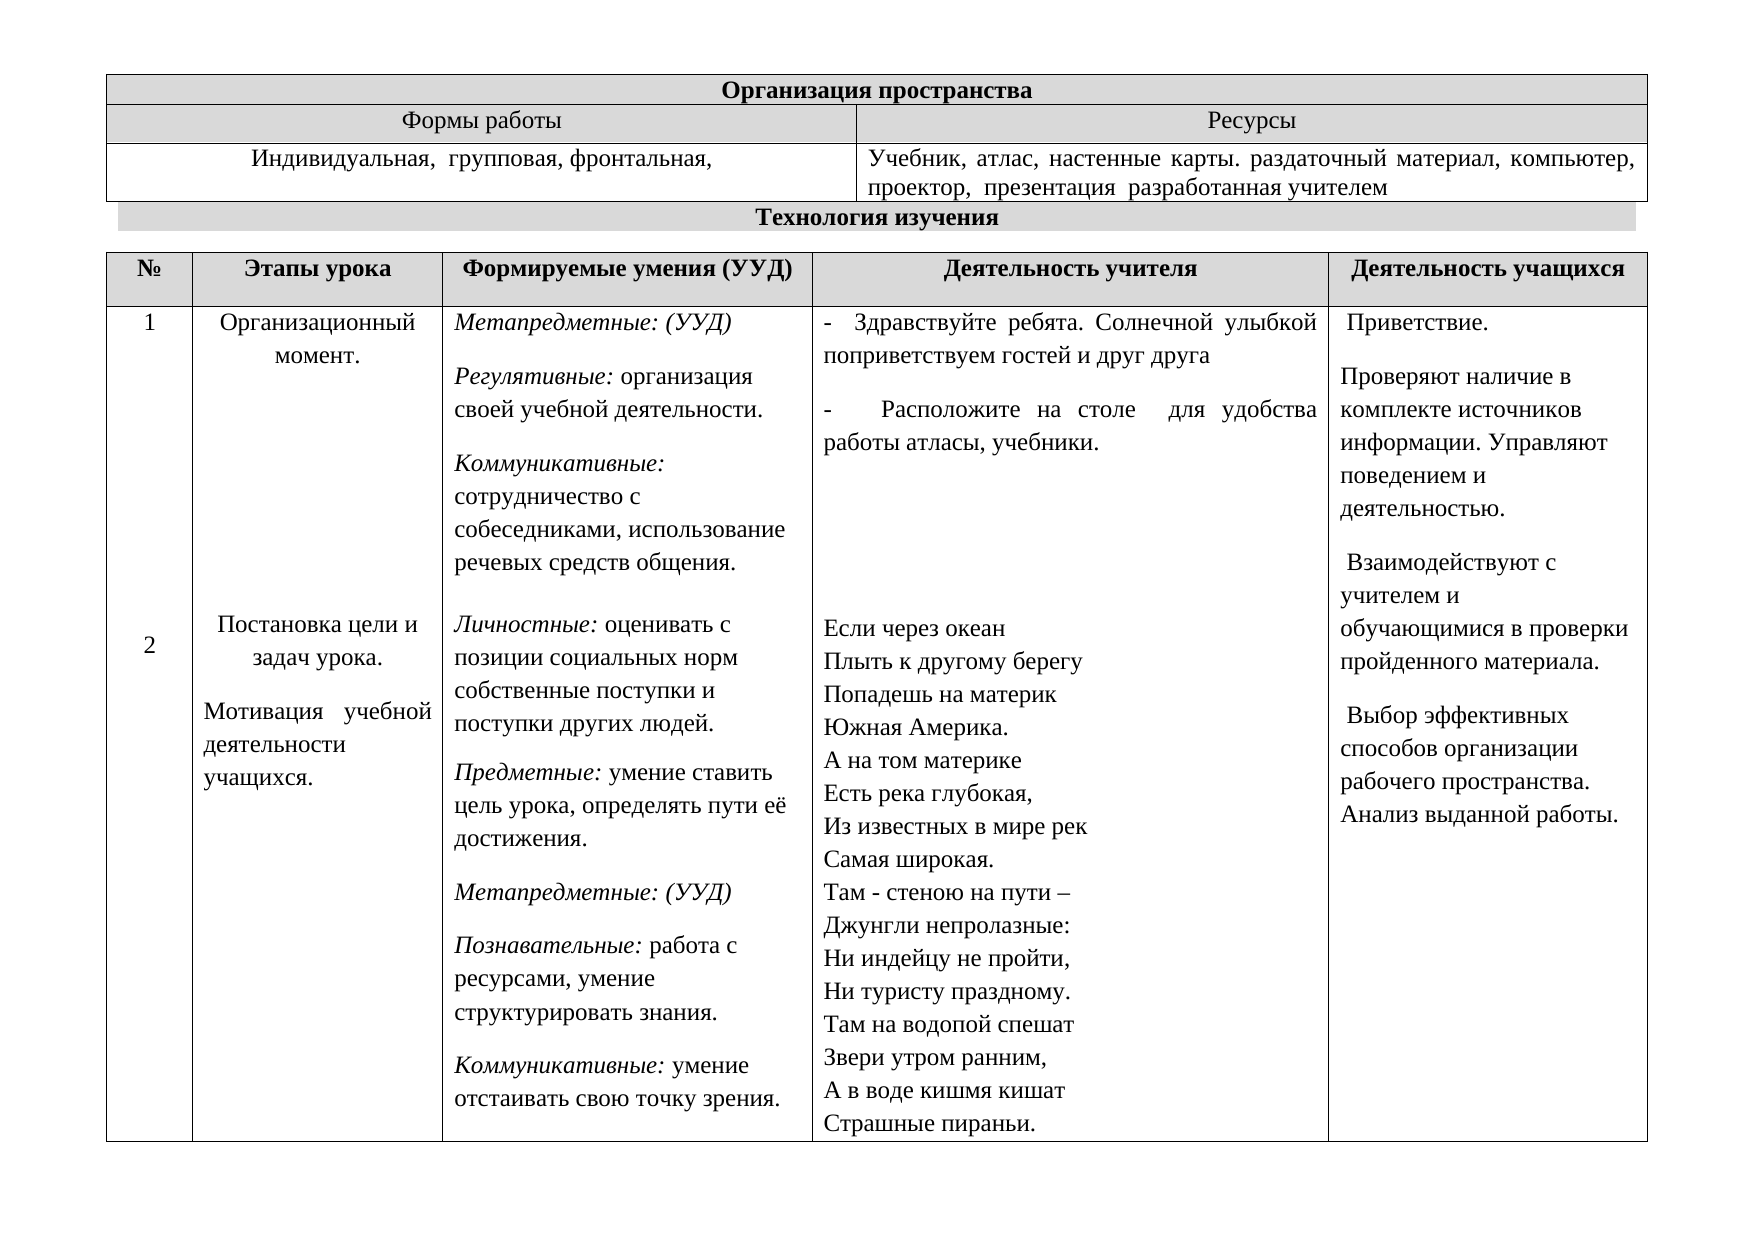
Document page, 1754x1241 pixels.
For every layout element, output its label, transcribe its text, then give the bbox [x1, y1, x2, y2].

table_header Деятельность учащихся [1329, 253, 1647, 306]
table_header Деятельность учителя [813, 253, 1328, 306]
table_header Организация пространства [107, 75, 1647, 104]
table_header № [107, 253, 192, 306]
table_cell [1329, 307, 1647, 1141]
table_cell Формы работы [107, 105, 856, 142]
text Технология изучения [118, 202, 1636, 231]
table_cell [813, 307, 1328, 1141]
table_header Этапы урока [193, 253, 442, 306]
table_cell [193, 307, 442, 1141]
table_cell 1 2 [107, 307, 192, 1141]
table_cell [443, 307, 812, 1141]
table_cell Ресурсы [857, 105, 1647, 142]
table_cell Учебник, атлас, настенные карты. раздаточный материал, компьютер, проектор, презентация разработанная учителем [857, 144, 1647, 201]
table_cell Индивидуальная, групповая, фронтальная, [107, 144, 856, 201]
table_header Формируемые умения (УУД) [443, 253, 812, 306]
